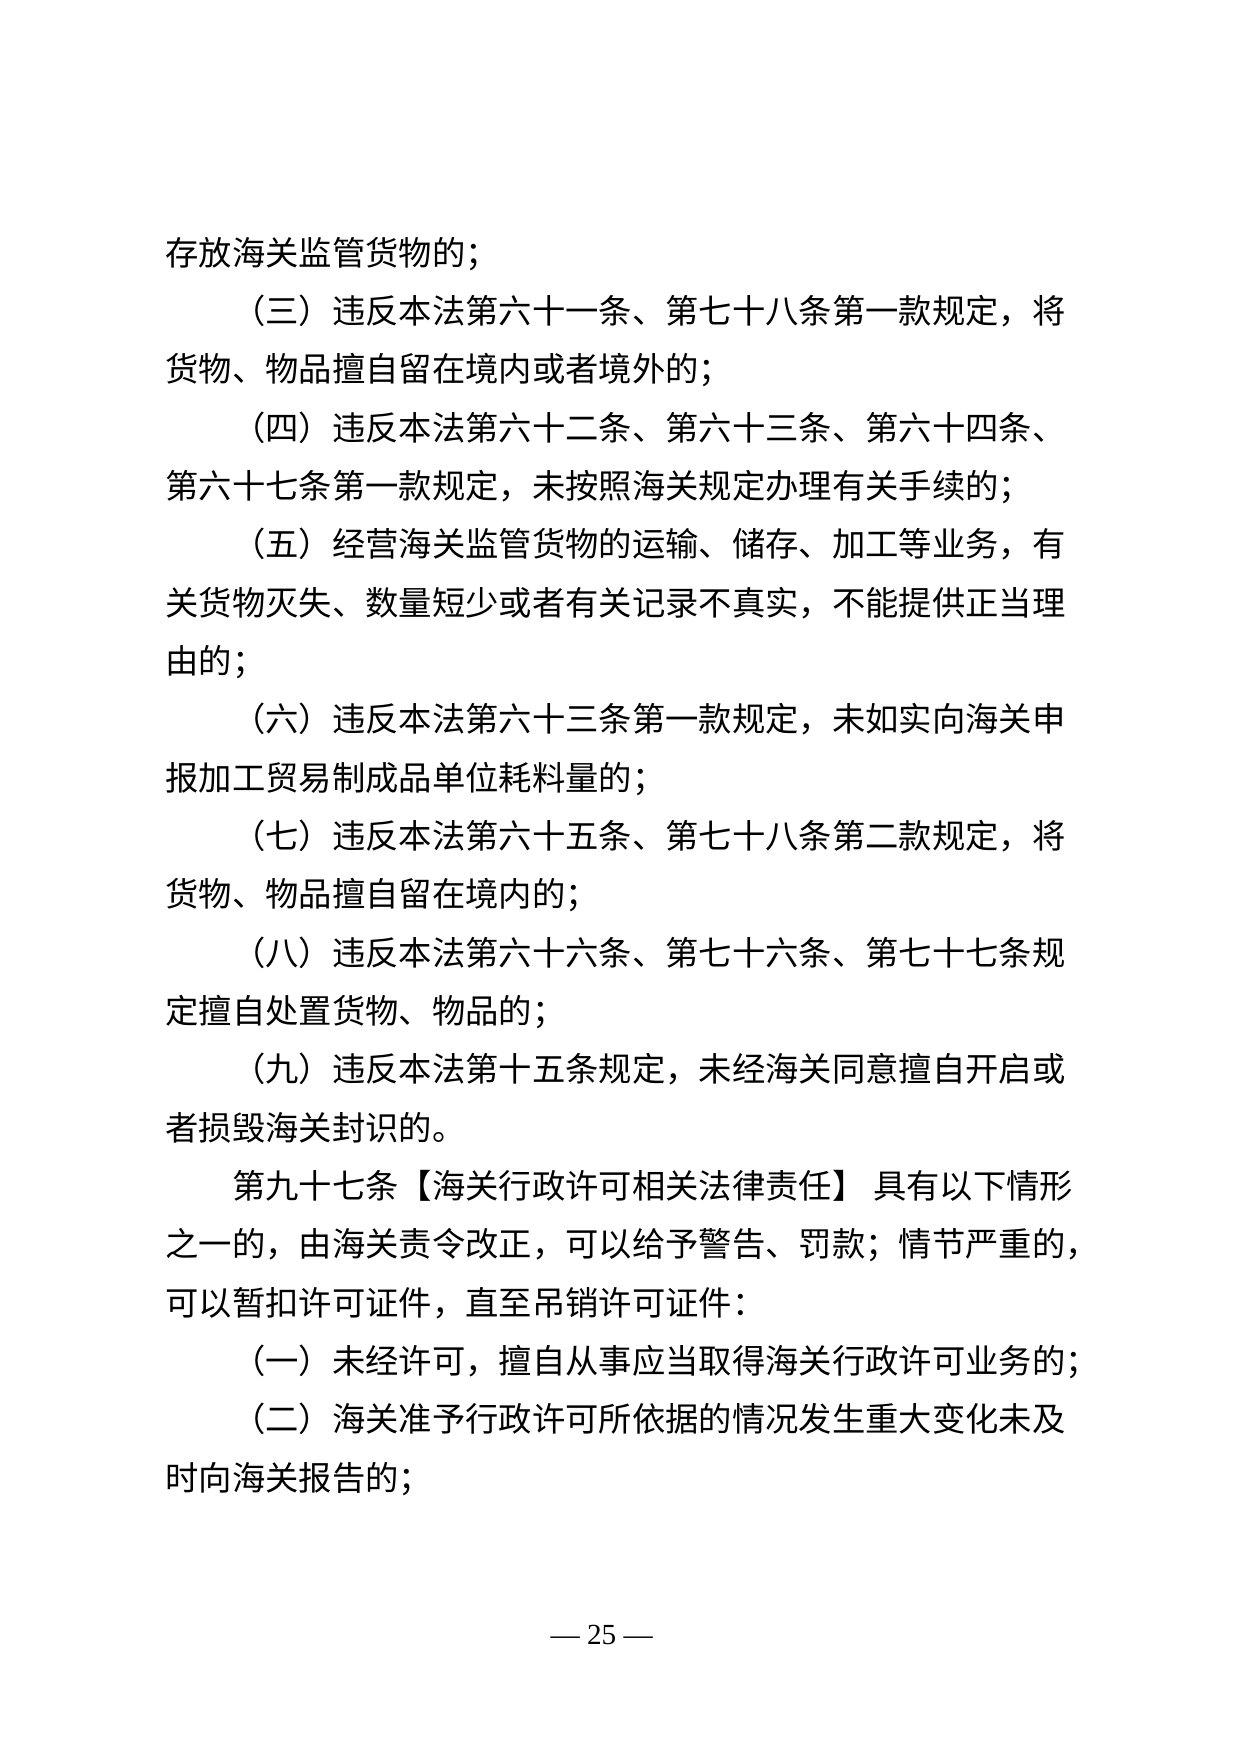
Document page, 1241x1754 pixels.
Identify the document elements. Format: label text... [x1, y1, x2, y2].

text （二）海关准予行政许可所依据的情况发生重大变化未及时向海关报告的； [165, 1385, 1075, 1502]
text （九）违反本法第十五条规定，未经海关同意擅自开启或者损毁海关封识的。 [165, 1035, 1075, 1152]
text （七）违反本法第六十五条、第七十八条第二款规定，将货物、物品擅自留在境内的； [165, 802, 1075, 918]
text （六）违反本法第六十三条第一款规定，未如实向海关申报加工贸易制成品单位耗料量的； [165, 685, 1075, 802]
text （四）违反本法第六十二条、第六十三条、第六十四条、第六十七条第一款规定，未按照海关规定办理有关手续的； [165, 393, 1075, 510]
text 第九十七条【海关行政许可相关法律责任】 具有以下情形之一的，由海关责令改正，可以给予警告、罚款；情节严重的，可以暂扣许可证件，直至吊销许可证件： [165, 1152, 1075, 1327]
text （三）违反本法第六十一条、第七十八条第一款规定，将货物、物品擅自留在境内或者境外的； [165, 277, 1075, 393]
text （五）经营海关监管货物的运输、储存、加工等业务，有关货物灭失、数量短少或者有关记录不真实，不能提供正当理由的； [165, 510, 1075, 685]
text （八）违反本法第六十六条、第七十六条、第七十七条规定擅自处置货物、物品的； [165, 918, 1075, 1035]
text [165, 218, 1075, 277]
text （一）未经许可，擅自从事应当取得海关行政许可业务的； [165, 1327, 1075, 1385]
